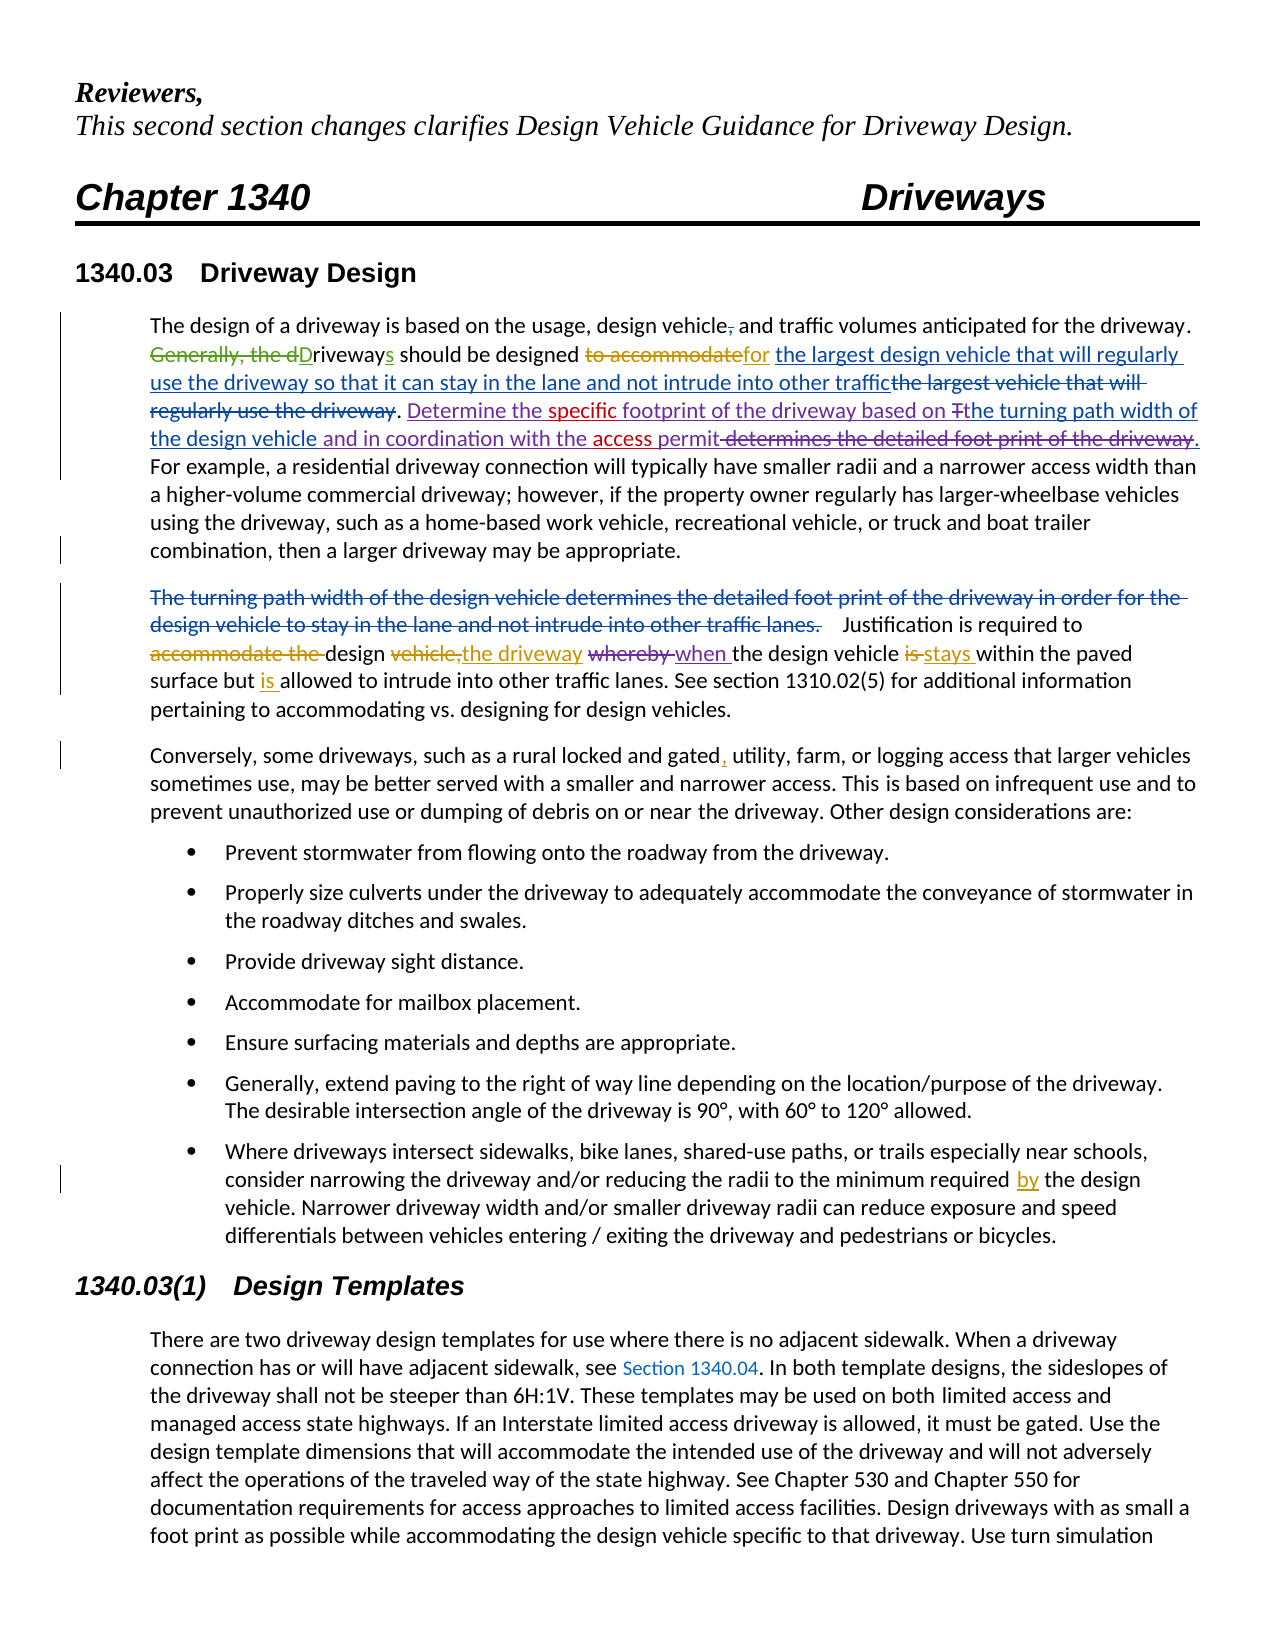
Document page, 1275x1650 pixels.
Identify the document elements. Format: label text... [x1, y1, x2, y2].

text Accommodate for mailbox placement. [187, 988, 1200, 1016]
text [150, 1325, 1200, 1549]
text The design of a driveway is based on the usage, design vehicle and traffic volumes anticipated for the driveway. riveway should be designed . For example, a residential driveway connection will typically have smaller radii and a narrower access width than a higher-volume commercial driveway; however, if the property owner regularly has larger-wheelbase vehicles using the driveway, such as a home-based work vehicle, recreational vehicle, or truck and boat trailer combination, then a larger driveway may be appropriate. [150, 449, 1200, 564]
text Ensure surfacing materials and depths are appropriate. [187, 1028, 1200, 1056]
text Generally, extend paving to the right of way line depending on the location/purpose of the driveway. The desirable intersection angle of the driveway is 90°, with 60° to 120° allowed. [187, 1069, 1200, 1125]
text Chapter 1340 Driveways [75, 176, 1200, 221]
text Reviewers, [75, 75, 1200, 108]
text The design of a driveway is based on the usage, design vehicle and traffic volumes anticipated for the driveway. riveway should be designed . For example, a residential driveway connection will typically have smaller radii and a narrower access width than a higher-volume commercial driveway; however, if the property owner regularly has larger-wheelbase vehicles using the driveway, such as a home-based work vehicle, recreational vehicle, or truck and boat trailer combination, then a larger driveway may be appropriate. [150, 312, 1200, 448]
text Provide driveway sight distance. [187, 947, 1200, 975]
subtitle 1340.03(1) Design Templates [75, 1270, 1200, 1301]
text Justification is required to design the design vehicle within the paved surface but allowed to intrude into other traffic lanes. See section 1310.02(5) for additional information pertaining to accommodating vs. designing for design vehicles. [150, 583, 1200, 723]
text This second section changes clarifies Design Vehicle Guidance for Driveway Design. [75, 108, 1200, 142]
text Conversely, some driveways, such as a rural locked and gated utility, farm, or logging access that larger vehicles sometimes use, may be better served with a smaller and narrower access. This is based on infrequent use and to prevent unauthorized use or dumping of debris on or near the driveway. Other design considerations are: [150, 741, 1200, 826]
subtitle 1340.03 Driveway Design [75, 257, 1200, 288]
text Prevent stormwater from flowing onto the roadway from the driveway. [187, 838, 1200, 866]
text Where driveways intersect sidewalks, bike lanes, shared-use paths, or trails especially near schools, consider narrowing the driveway and/or reducing the radii to the minimum required the design vehicle. Narrower driveway width and/or smaller driveway radii can reduce exposure and speed differentials between vehicles entering / exiting the driveway and pedestrians or bicycles. [187, 1137, 1200, 1249]
text Properly size culverts under the driveway to adequately accommodate the conveyance of stormwater in the roadway ditches and swales. [187, 878, 1200, 934]
